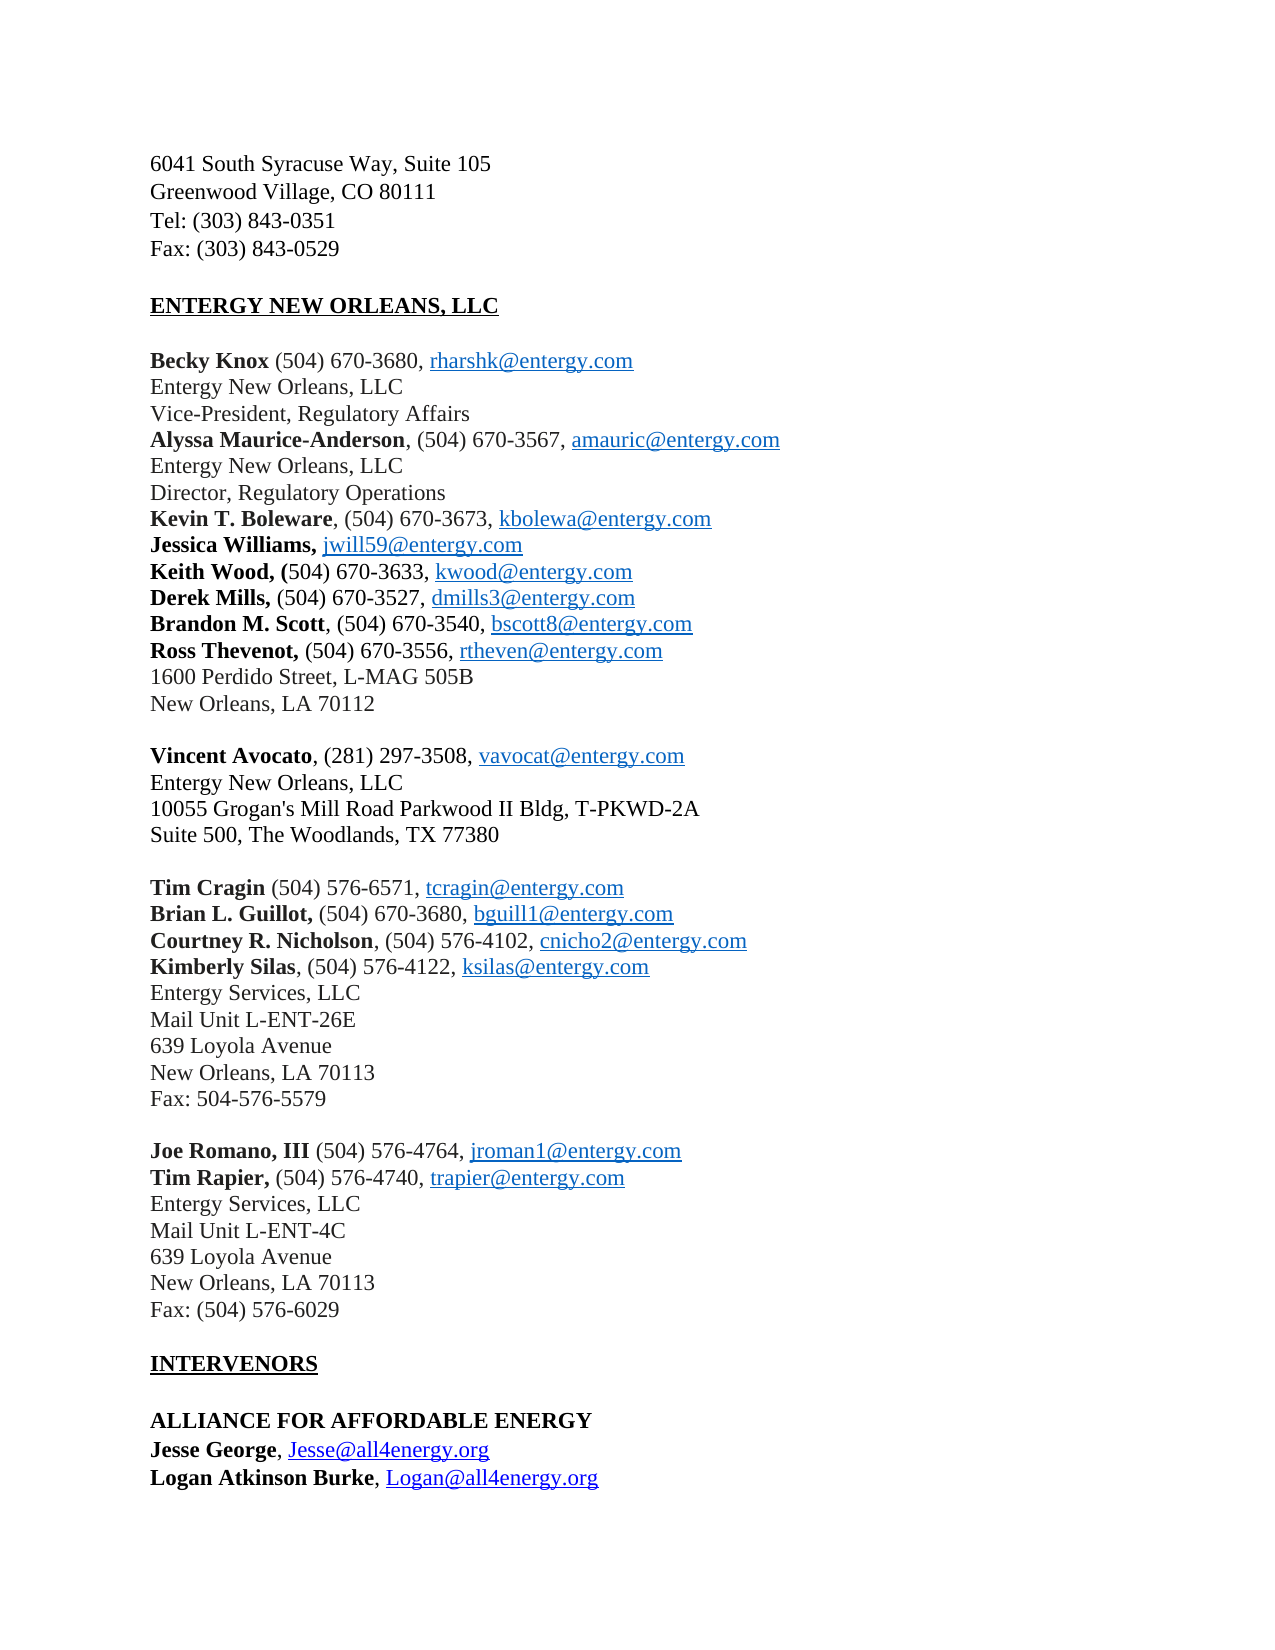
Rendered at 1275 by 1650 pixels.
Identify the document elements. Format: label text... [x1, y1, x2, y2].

text Tim Rapier, (504) 576-4740, trapier@entergy.com [150, 1164, 1125, 1190]
text Kimberly Silas, (504) 576-4122, ksilas@entergy.com [150, 953, 1125, 979]
text Kevin T. Boleware, (504) 670-3673, kbolewa@entergy.com [150, 505, 1125, 531]
text Entergy Services, LLC [150, 1190, 1125, 1217]
text Vincent Avocato, (281) 297-3508, vavocat@entergy.com [150, 742, 1125, 769]
text Jessica Williams, jwill59@entergy.com [150, 531, 1125, 558]
text 639 Loyola Avenue [150, 1032, 1125, 1058]
text Tel: (303) 843-0351 [150, 207, 1125, 233]
text Entergy New Orleans, LLC [150, 769, 1125, 795]
text Fax: (504) 576-6029 [150, 1296, 1125, 1322]
text Logan Atkinson Burke, Logan@all4energy.org [150, 1464, 1125, 1491]
text 639 Loyola Avenue [150, 1243, 1125, 1269]
text 1600 Perdido Street, L-MAG 505B [150, 663, 1125, 689]
text Entergy New Orleans, LLC [150, 452, 1125, 479]
text Brandon M. Scott, (504) 670-3540, bscott8@entergy.com [150, 611, 1125, 637]
text New Orleans, LA 70112 [150, 689, 1125, 716]
text New Orleans, LA 70113 [150, 1058, 1125, 1085]
text 6041 South Syracuse Way, Suite 105 [150, 150, 1125, 176]
text Director, Regulatory Operations [150, 479, 1125, 505]
text Greenwood Village, CO 80111 [150, 178, 1125, 205]
text Becky Knox (504) 670-3680, rharshk@entergy.com [150, 347, 1125, 373]
text New Orleans, LA 70113 [150, 1269, 1125, 1296]
text Entergy Services, LLC [150, 979, 1125, 1006]
text Fax: (303) 843-0529 [150, 235, 1125, 262]
text Suite 500, The Woodlands, TX 77380 [150, 821, 1125, 848]
text ALLIANCE FOR AFFORDABLE ENERGY [150, 1407, 1125, 1434]
text Ross Thevenot, (504) 670-3556, rtheven@entergy.com [150, 637, 1125, 663]
text Tim Cragin (504) 576-6571, tcragin@entergy.com [150, 874, 1125, 900]
text Derek Mills, (504) 670-3527, dmills3@entergy.com [150, 584, 1125, 611]
text Brian L. Guillot, (504) 670-3680, bguill1@entergy.com [150, 900, 1125, 927]
text INTERVENORS [150, 1351, 1125, 1377]
text Keith Wood, (504) 670-3633, kwood@entergy.com [150, 558, 1125, 584]
text Joe Romano, III (504) 576-4764, jroman1@entergy.com [150, 1138, 1125, 1164]
text Jesse George, Jesse@all4energy.org [150, 1436, 1125, 1462]
text Courtney R. Nicholson, (504) 576-4102, cnicho2@entergy.com [150, 927, 1125, 953]
text 10055 Grogan's Mill Road Parkwood II Bldg, T-PKWD-2A [150, 795, 1125, 821]
text Mail Unit L-ENT-26E [150, 1006, 1125, 1032]
text Vice-President, Regulatory Affairs [150, 400, 1125, 426]
text ENTERGY NEW ORLEANS, LLC [150, 292, 1125, 318]
text Fax: 504-576-5579 [150, 1085, 1125, 1111]
text Entergy New Orleans, LLC [150, 373, 1125, 400]
text Mail Unit L-ENT-4C [150, 1217, 1125, 1243]
text Alyssa Maurice-Anderson, (504) 670-3567, amauric@entergy.com [150, 426, 1125, 452]
